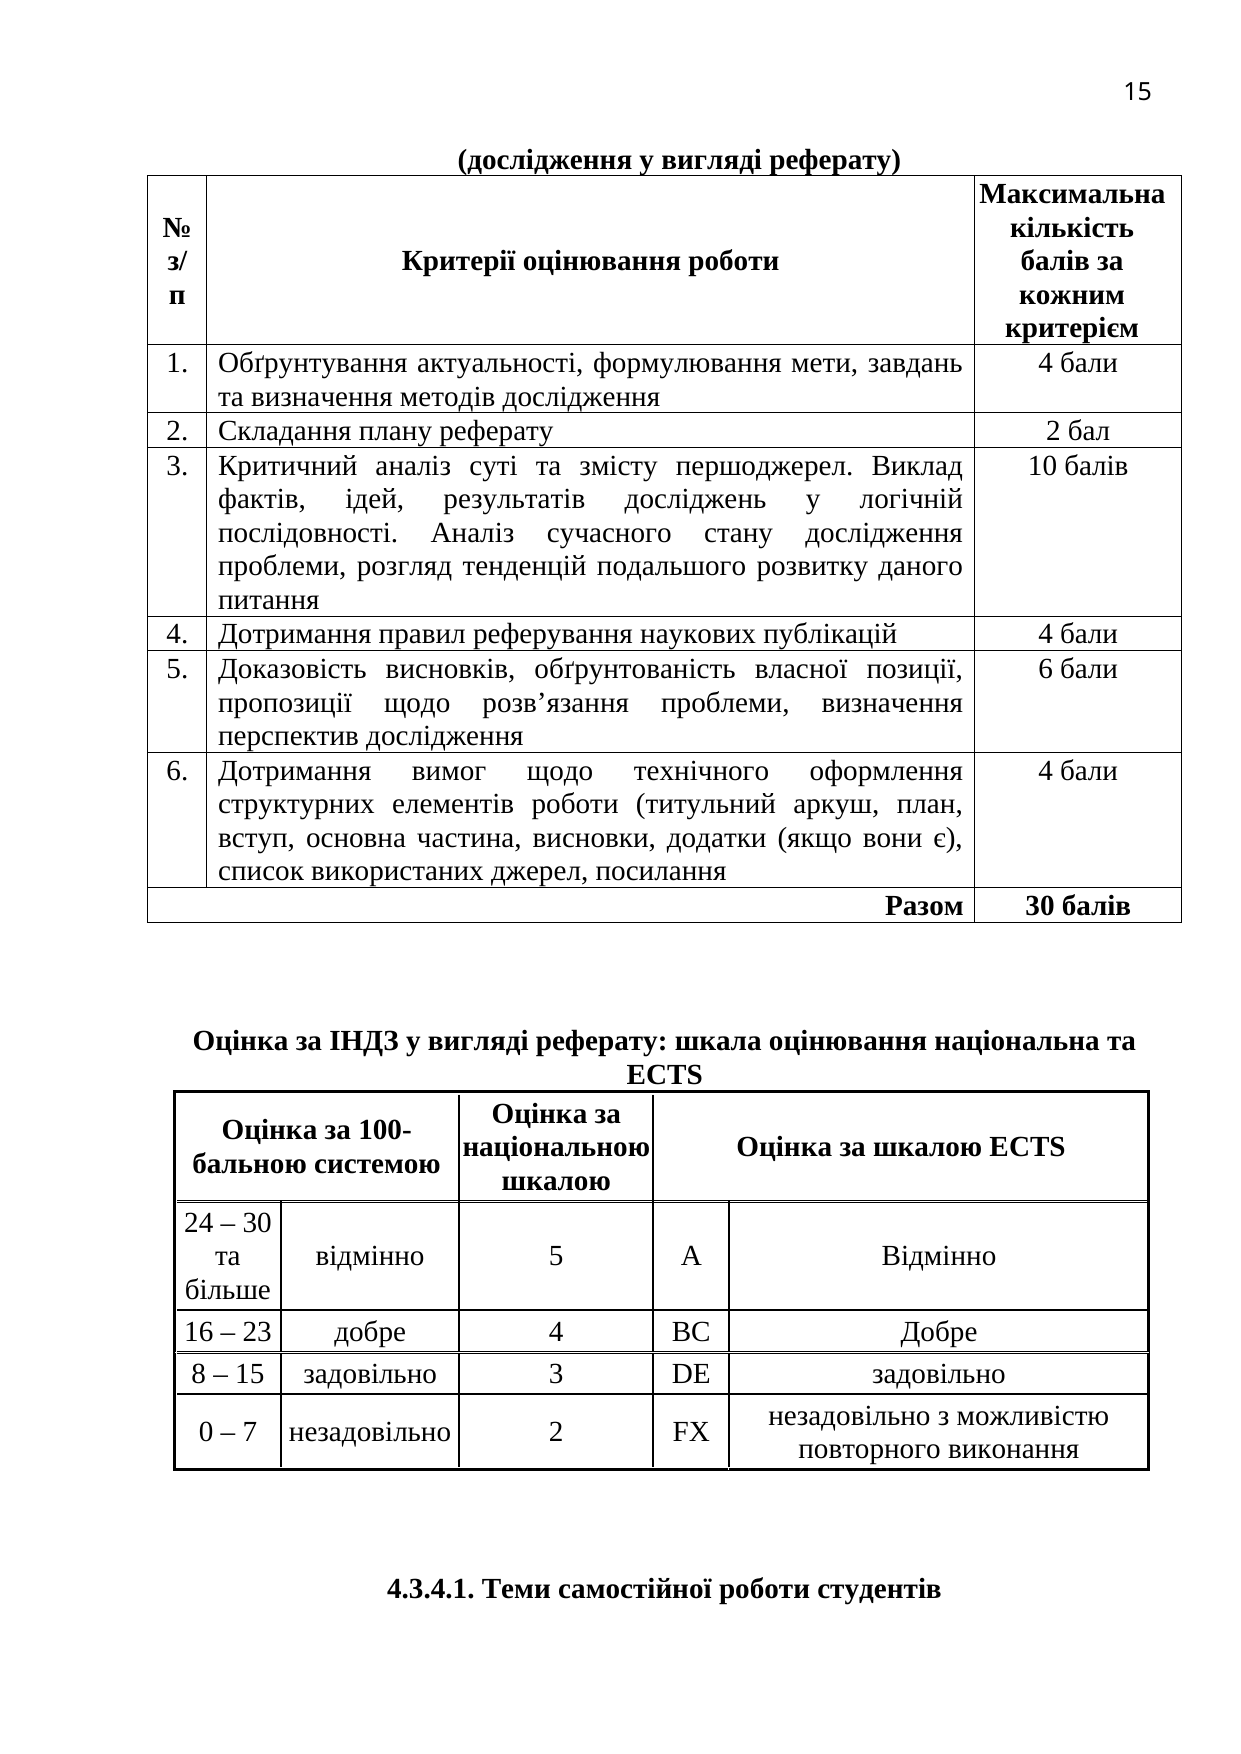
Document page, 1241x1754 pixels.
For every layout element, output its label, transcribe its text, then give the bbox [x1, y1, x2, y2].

table_cell DЕ [654, 1354, 728, 1392]
table_cell 3. [148, 448, 206, 616]
table_cell задовільно [730, 1354, 1147, 1392]
table_cell 8 – 15 [176, 1351, 280, 1392]
table_cell Дотримання правил реферування наукових публікацій [207, 617, 974, 650]
table_header Оцінка за шкалою ECTS [653, 1093, 1147, 1199]
table_cell задовільно [282, 1354, 458, 1392]
table_cell 4 бали [975, 753, 1181, 887]
table_cell 24 – 30 та більше [176, 1200, 280, 1308]
table_cell Відмінно [730, 1203, 1147, 1308]
table_cell FX [653, 1395, 729, 1468]
table_cell добре [282, 1311, 458, 1351]
table_cell 6 бали [975, 651, 1181, 752]
table_cell Обґрунтування актуальності, формулювання мети, завдань та визначення методів дослідження [207, 345, 974, 412]
table_cell незадовільно [281, 1395, 459, 1468]
table_cell 4 бали [975, 617, 1181, 650]
table_cell Добре [730, 1311, 1147, 1351]
table_cell 4. [148, 617, 206, 650]
table_cell 2 бал [975, 413, 1181, 447]
table_cell Критичний аналіз суті та змісту першоджерел. Виклад фактів, ідей, результатів досліджень у логічній послідовності. Аналіз сучасного стану дослідження проблеми, розгляд тенденцій подальшого розвитку даного питання [207, 448, 974, 616]
table_cell 0 – 7 [176, 1393, 281, 1468]
table_cell відмінно [282, 1203, 458, 1308]
table_cell 30 балів [975, 888, 1181, 922]
table_header Оцінка за національною шкалою [459, 1093, 653, 1199]
table_cell Разом [148, 888, 974, 922]
table_cell 5 [460, 1203, 652, 1308]
table_cell 2 [459, 1395, 653, 1468]
table_cell 6. [148, 753, 206, 887]
table_header Критерії оцінювання роботи [207, 176, 974, 344]
table_cell 10 балів [975, 448, 1181, 616]
table_header Максимальна кількість балів за кожним критерієм [975, 176, 1181, 344]
table_cell 2. [148, 413, 206, 447]
text 4.3.4.1. Теми самостійної роботи студентів [177, 1571, 1152, 1604]
table_cell Складання плану реферату [207, 413, 974, 447]
table_cell 4 бали [975, 345, 1181, 412]
table_cell Дотримання вимог щодо технічного оформлення структурних елементів роботи (титульний аркуш, план, вступ, основна частина, висновки, додатки (якщо вони є), список використаних джерел, посилання [207, 753, 974, 887]
table_cell Доказовість висновків, обґрунтованість власної позиції, пропозиції щодо розв’язання проблеми, визначення перспектив дослідження [207, 651, 974, 752]
table_header Оцінка за 100-бальною системою [176, 1093, 459, 1199]
table_cell незадовільно з можливістю повторного виконання [729, 1395, 1147, 1468]
text Оцінка за ІНДЗ у вигляді реферату: шкала оцінювання національна та ECTS [177, 1023, 1152, 1090]
table_cell 16 – 23 [176, 1309, 280, 1351]
table_cell 3 [460, 1354, 652, 1392]
text (дослідження у вигляді реферату) [162, 142, 1152, 175]
table_cell A [654, 1203, 728, 1308]
table_cell BС [654, 1311, 728, 1351]
table_header № з/п [148, 176, 206, 344]
table_cell 4 [460, 1311, 652, 1351]
table_cell 5. [148, 651, 206, 752]
table_cell 1. [148, 345, 206, 412]
